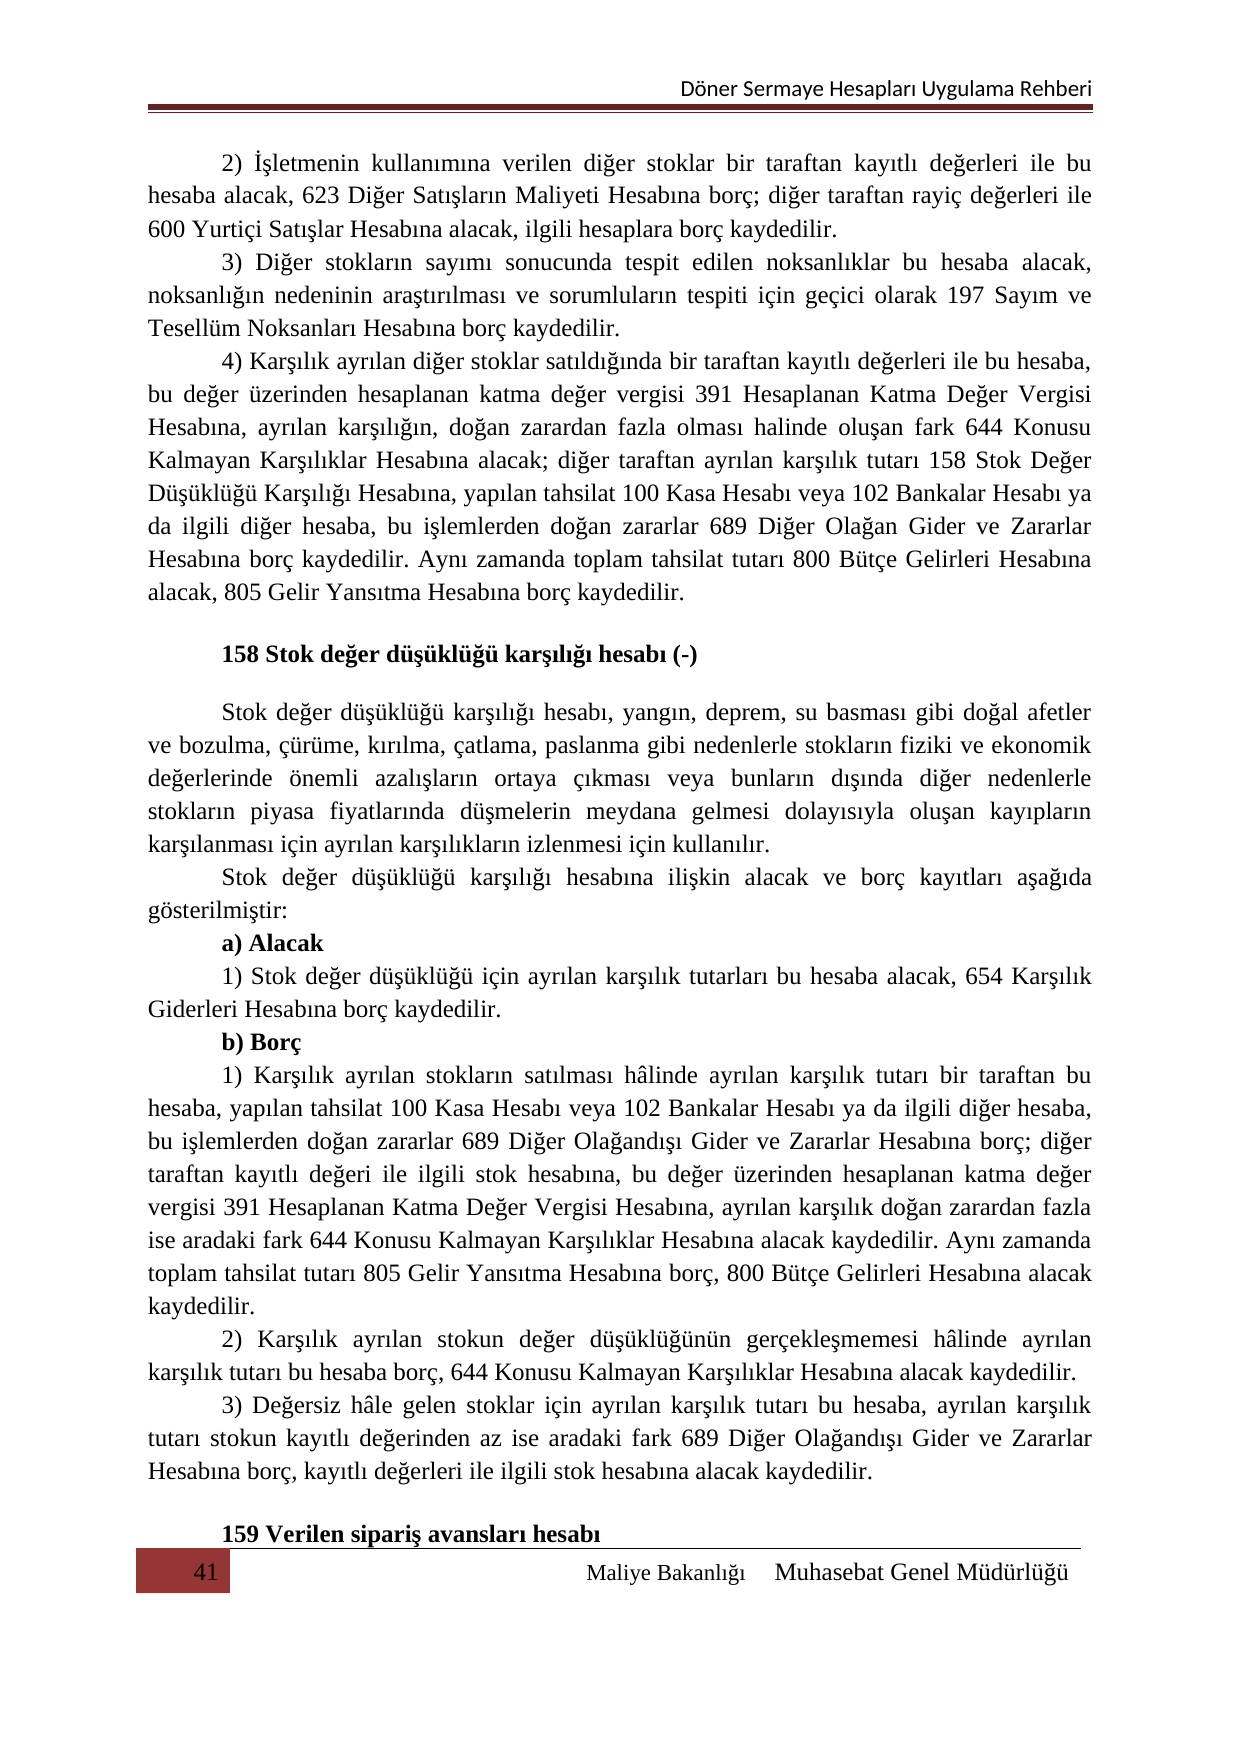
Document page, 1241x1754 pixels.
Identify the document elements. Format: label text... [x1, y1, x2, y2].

text 3) Diğer stokların sayımı sonucunda tespit edilen noksanlıklar bu hesaba alacak, noksanlığın nedeninin araştırılması ve sorumluların tespiti için geçici olarak 197 Sayım ve Tesellüm Noksanları Hesabına borç kaydedilir. [148, 247, 1093, 341]
text 3) Değersiz hâle gelen stoklar için ayrılan karşılık tutarı bu hesaba, ayrılan karşılık tutarı stokun kayıtlı değerinden az ise aradaki fark 689 Diğer Olağandışı Gider ve Zararlar Hesabına borç, kayıtlı değerleri ile ilgili stok hesabına alacak kaydedilir. [148, 1390, 1093, 1485]
text a) Alacak [148, 928, 1093, 957]
subtitle 158 Stok değer düşüklüğü karşılığı hesabı (-) [148, 639, 1093, 668]
text Stok değer düşüklüğü karşılığı hesabına ilişkin alacak ve borç kayıtları aşağıda gösterilmiştir: [148, 862, 1093, 924]
text 1) Stok değer düşüklüğü için ayrılan karşılık tutarları bu hesaba alacak, 654 Karşılık Giderleri Hesabına borç kaydedilir. [148, 961, 1093, 1023]
subtitle 159 Verilen sipariş avansları hesabı [148, 1519, 1093, 1547]
text 2) Karşılık ayrılan stokun değer düşüklüğünün gerçekleşmemesi hâlinde ayrılan karşılık tutarı bu hesaba borç, 644 Konusu Kalmayan Karşılıklar Hesabına alacak kaydedilir. [148, 1324, 1093, 1386]
text 1) Karşılık ayrılan stokların satılması hâlinde ayrılan karşılık tutarı bir taraftan bu hesaba, yapılan tahsilat 100 Kasa Hesabı veya 102 Bankalar Hesabı ya da ilgili diğer hesaba, bu işlemlerden doğan zararlar 689 Diğer Olağandışı Gider ve Zararlar Hesabına borç; diğer taraftan kayıtlı değeri ile ilgili stok hesabına, bu değer üzerinden hesaplanan katma değer vergisi 391 Hesaplanan Katma Değer Vergisi Hesabına, ayrılan karşılık doğan zarardan fazla ise aradaki fark 644 Konusu Kalmayan Karşılıklar Hesabına alacak kaydedilir. Aynı zamanda toplam tahsilat tutarı 805 Gelir Yansıtma Hesabına borç, 800 Bütçe Gelirleri Hesabına alacak kaydedilir. [148, 1060, 1093, 1320]
text 4) Karşılık ayrılan diğer stoklar satıldığında bir taraftan kayıtlı değerleri ile bu hesaba, bu değer üzerinden hesaplanan katma değer vergisi 391 Hesaplanan Katma Değer Vergisi Hesabına, ayrılan karşılığın, doğan zarardan fazla olması halinde oluşan fark 644 Konusu Kalmayan Karşılıklar Hesabına alacak; diğer taraftan ayrılan karşılık tutarı 158 Stok Değer Düşüklüğü Karşılığı Hesabına, yapılan tahsilat 100 Kasa Hesabı veya 102 Bankalar Hesabı ya da ilgili diğer hesaba, bu işlemlerden doğan zararlar 689 Diğer Olağan Gider ve Zararlar Hesabına borç kaydedilir. Aynı zamanda toplam tahsilat tutarı 800 Bütçe Gelirleri Hesabına alacak, 805 Gelir Yansıtma Hesabına borç kaydedilir. [148, 346, 1093, 606]
text Stok değer düşüklüğü karşılığı hesabı, yangın, deprem, su basması gibi doğal afetler ve bozulma, çürüme, kırılma, çatlama, paslanma gibi nedenlerle stokların fiziki ve ekonomik değerlerinde önemli azalışların ortaya çıkması veya bunların dışında diğer nedenlerle stokların piyasa fiyatlarında düşmelerin meydana gelmesi dolayısıyla oluşan kayıpların karşılanması için ayrılan karşılıkların izlenmesi için kullanılır. [148, 697, 1093, 858]
text b) Borç [148, 1027, 1093, 1056]
text 2) İşletmenin kullanımına verilen diğer stoklar bir taraftan kayıtlı değerleri ile bu hesaba alacak, 623 Diğer Satışların Maliyeti Hesabına borç; diğer taraftan rayiç değerleri ile 600 Yurtiçi Satışlar Hesabına alacak, ilgili hesaplara borç kaydedilir. [148, 148, 1093, 242]
